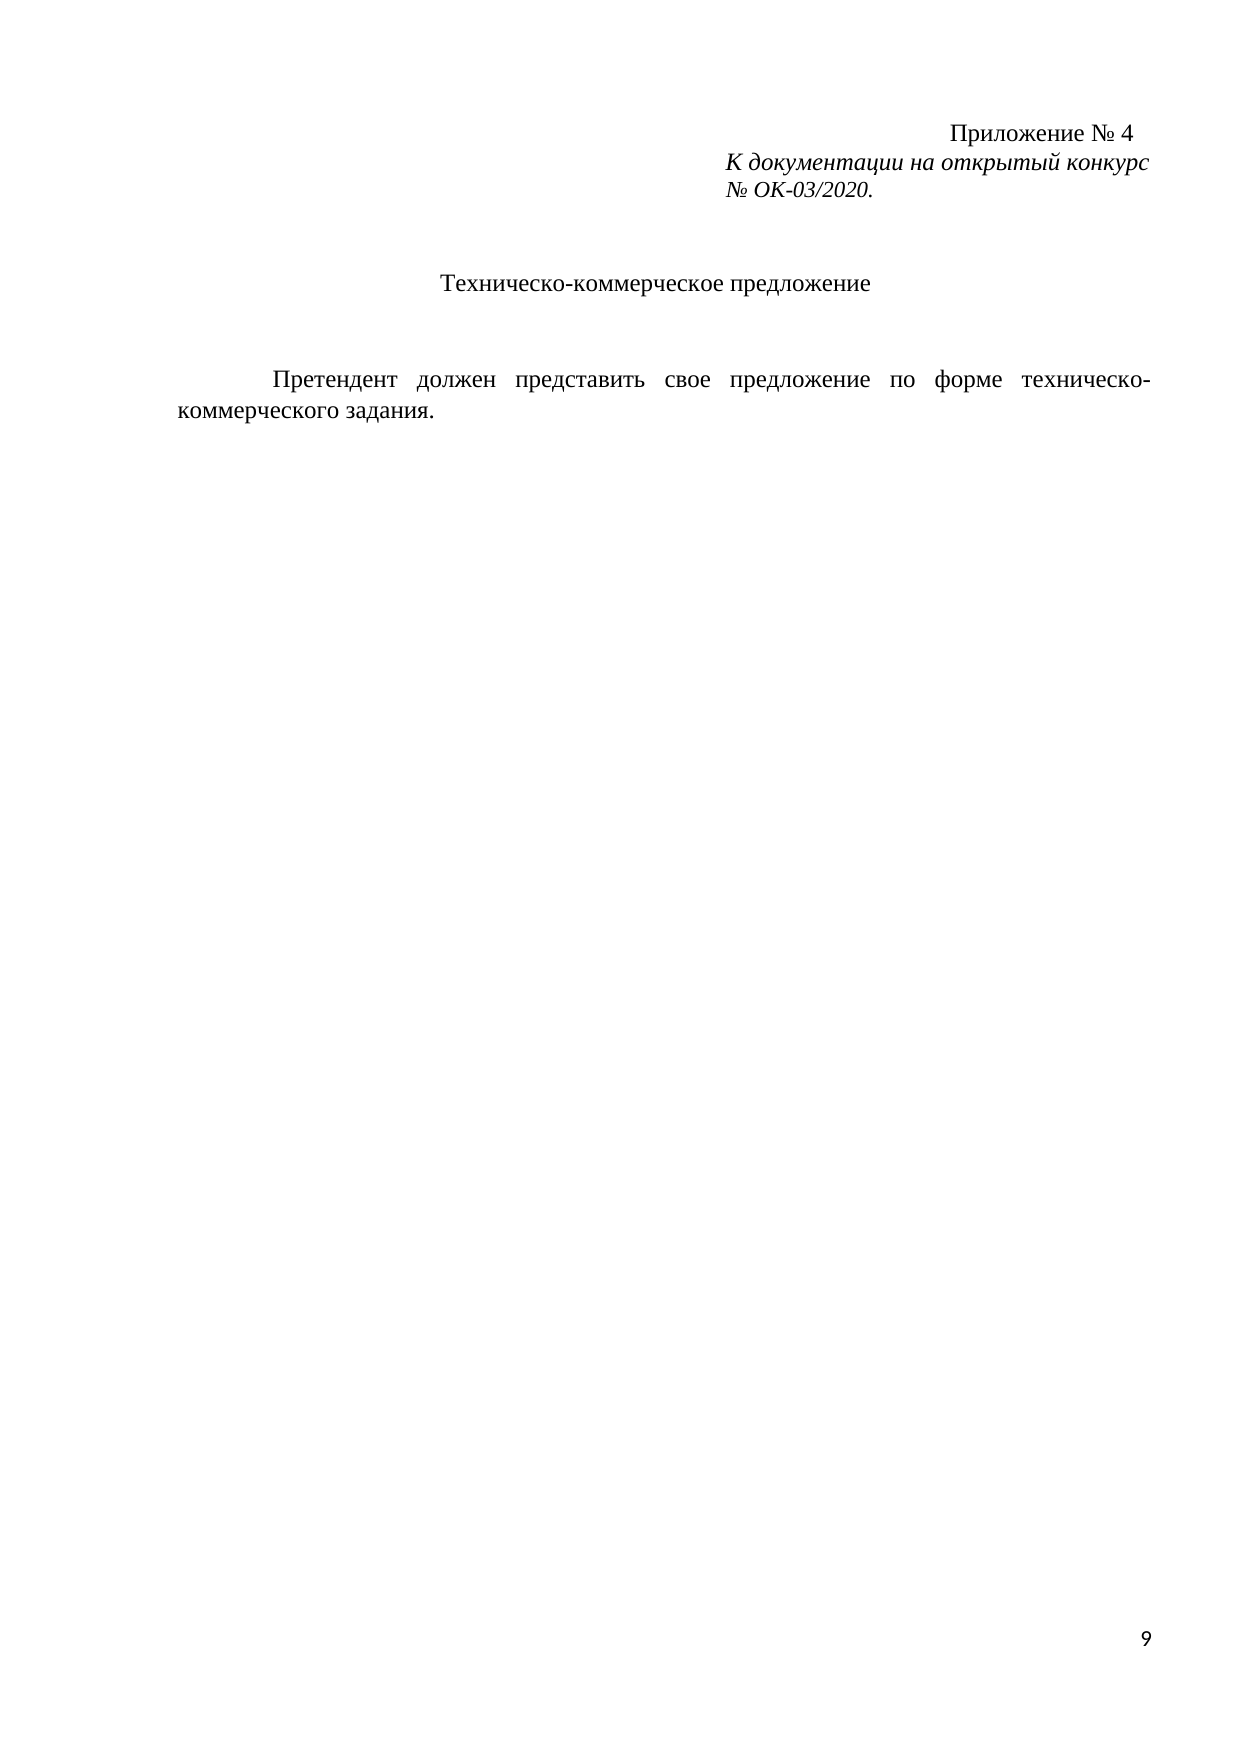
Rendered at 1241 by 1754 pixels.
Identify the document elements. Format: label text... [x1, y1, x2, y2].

text К документации на открытый конкурс [177, 147, 1152, 176]
text Техническо-коммерческое предложение [177, 268, 1133, 297]
text Приложение № 4 [241, 118, 1133, 147]
text № ОК-03/2020. [177, 176, 1133, 202]
text Претендент должен представить свое предложение по форме техническо-коммерческого задания. [177, 364, 1152, 424]
